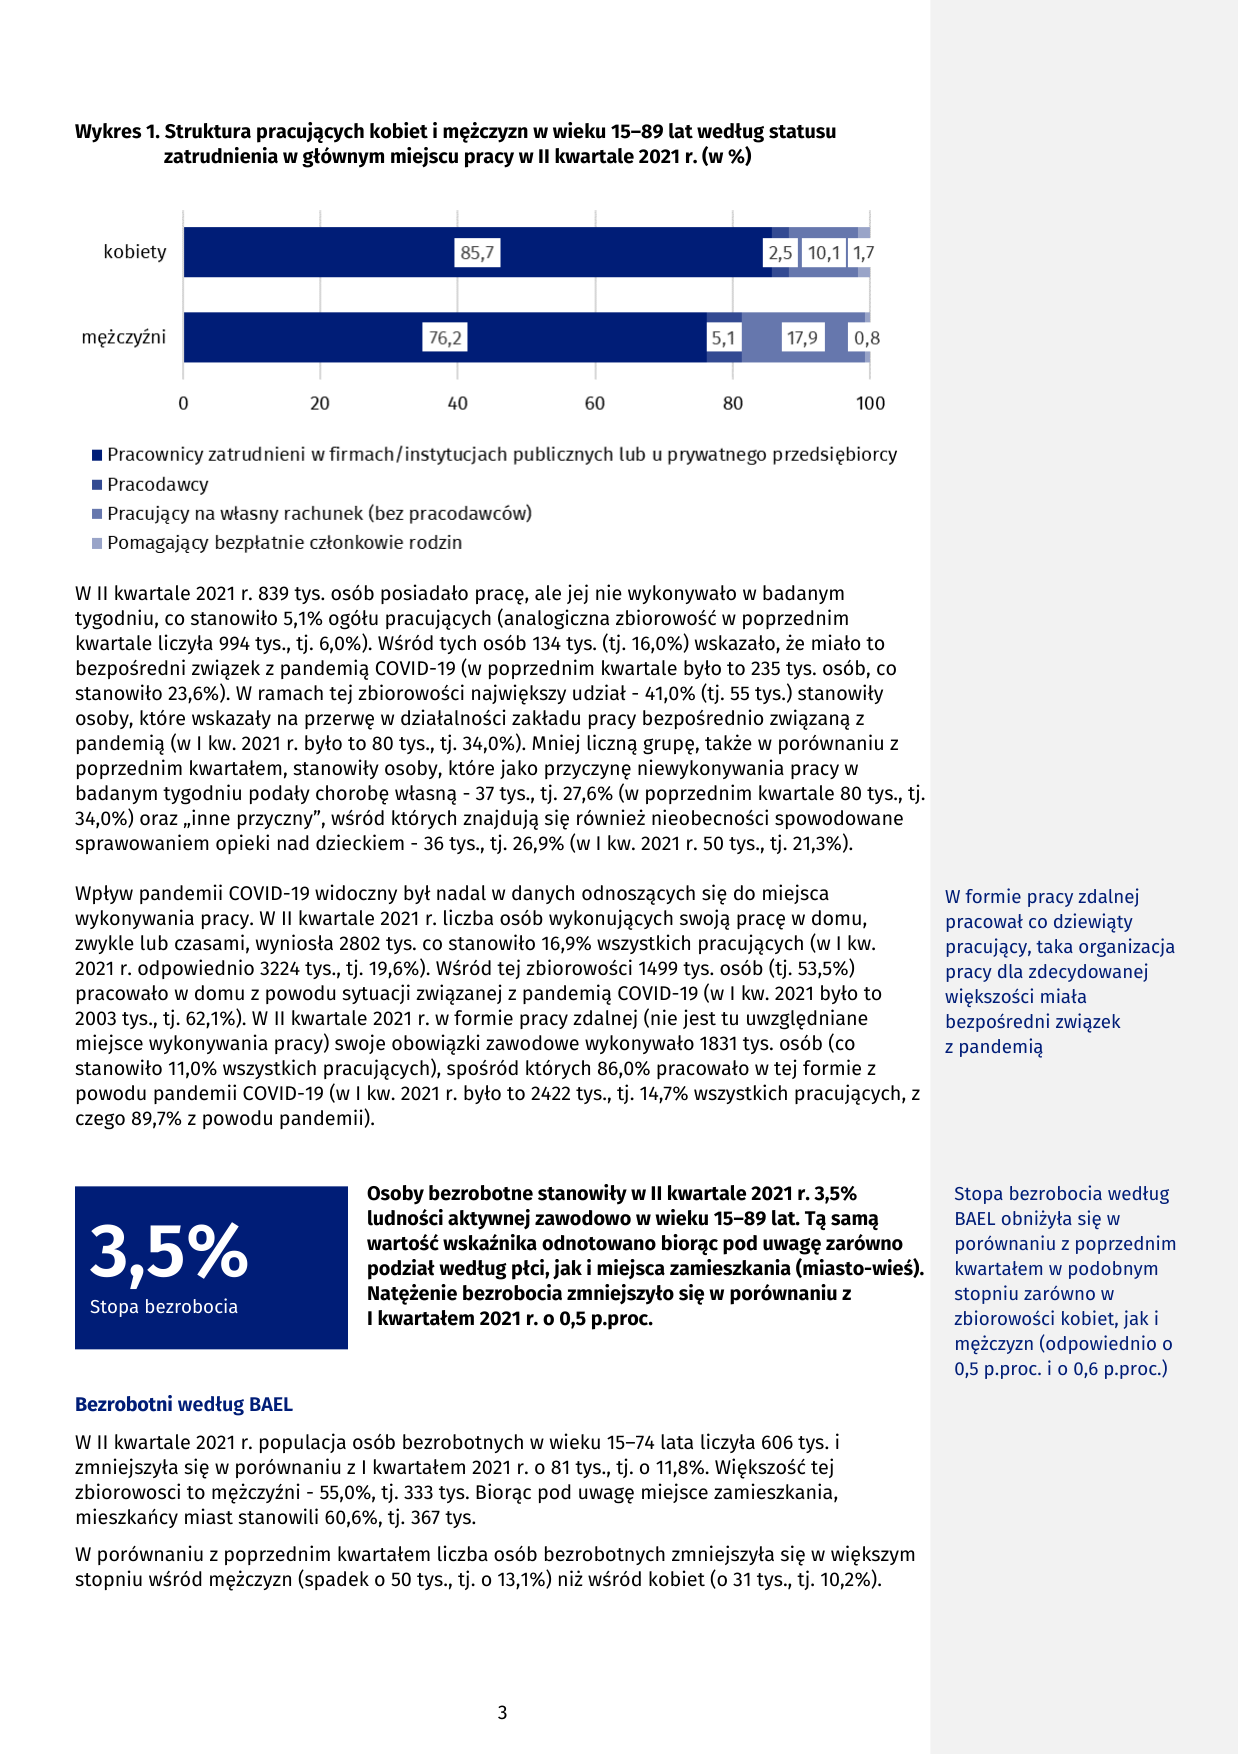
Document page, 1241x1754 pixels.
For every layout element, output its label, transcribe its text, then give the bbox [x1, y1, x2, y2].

text W II kwartale 2021 r. populacja osób bezrobotnych w wieku 15–74 lata liczyła 606 tys. i zmniejszyła się w porównaniu z I kwartałem 2021 r. o 81 tys., tj. o 11,8%. Większość tej zbiorowosci to mężczyźni - 55,0%, tj. 333 tys. Biorąc pod uwagę miejsce zamieszkania, mieszkańcy miast stanowili 60,6%, tj. 367 tys. [75, 1429, 930, 1529]
text Osoby bezrobotne stanowiły w II kwartale 2021 r. 3,5% ludności aktywnej zawodowo w wieku 15–89 lat. Tą samą wartość wskaźnika odnotowano biorąc pod uwagę zarówno podział według płci, jak i miejsca zamieszkania (miasto-wieś). Natężenie bezrobocia zmniejszyło się w porównaniu z I kwartałem 2021 r. o 0,5 p.proc. [75, 1181, 930, 1331]
subtitle Bezrobotni według BAEL [75, 1393, 930, 1417]
text Wpływ pandemii COVID-19 widoczny był nadal w danych odnoszących się do miejsca wykonywania pracy. W II kwartale 2021 r. liczba osób wykonujących swoją pracę w domu, zwykle lub czasami, wyniosła 2802 tys. co stanowiło 16,9% wszystkich pracujących (w I kw. 2021 r. odpowiednio 3224 tys., tj. 19,6%). Wśród tej zbiorowości 1499 tys. osób (tj. 53,5%) pracowało w domu z powodu sytuacji związanej z pandemią COVID-19 (w I kw. 2021 było to 2003 tys., tj. 62,1%). W II kwartale 2021 r. w formie pracy zdalnej (nie jest tu uwzględniane miejsce wykonywania pracy) swoje obowiązki zawodowe wykonywało 1831 tys. osób (co stanowiło 11,0% wszystkich pracujących), spośród których 86,0% pracowało w tej formie z powodu pandemii COVID-19 (w I kw. 2021 r. było to 2422 tys., tj. 14,7% wszystkich pracujących, z czego 89,7% z powodu pandemii). [75, 881, 930, 1131]
text Wykres 1. Struktura pracujących kobiet i mężczyzn w wieku 15–89 lat według statusu zatrudnienia w głównym miejscu pracy w II kwartale 2021 r. (w %) [75, 118, 930, 168]
picture [75, 184, 907, 570]
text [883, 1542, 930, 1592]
